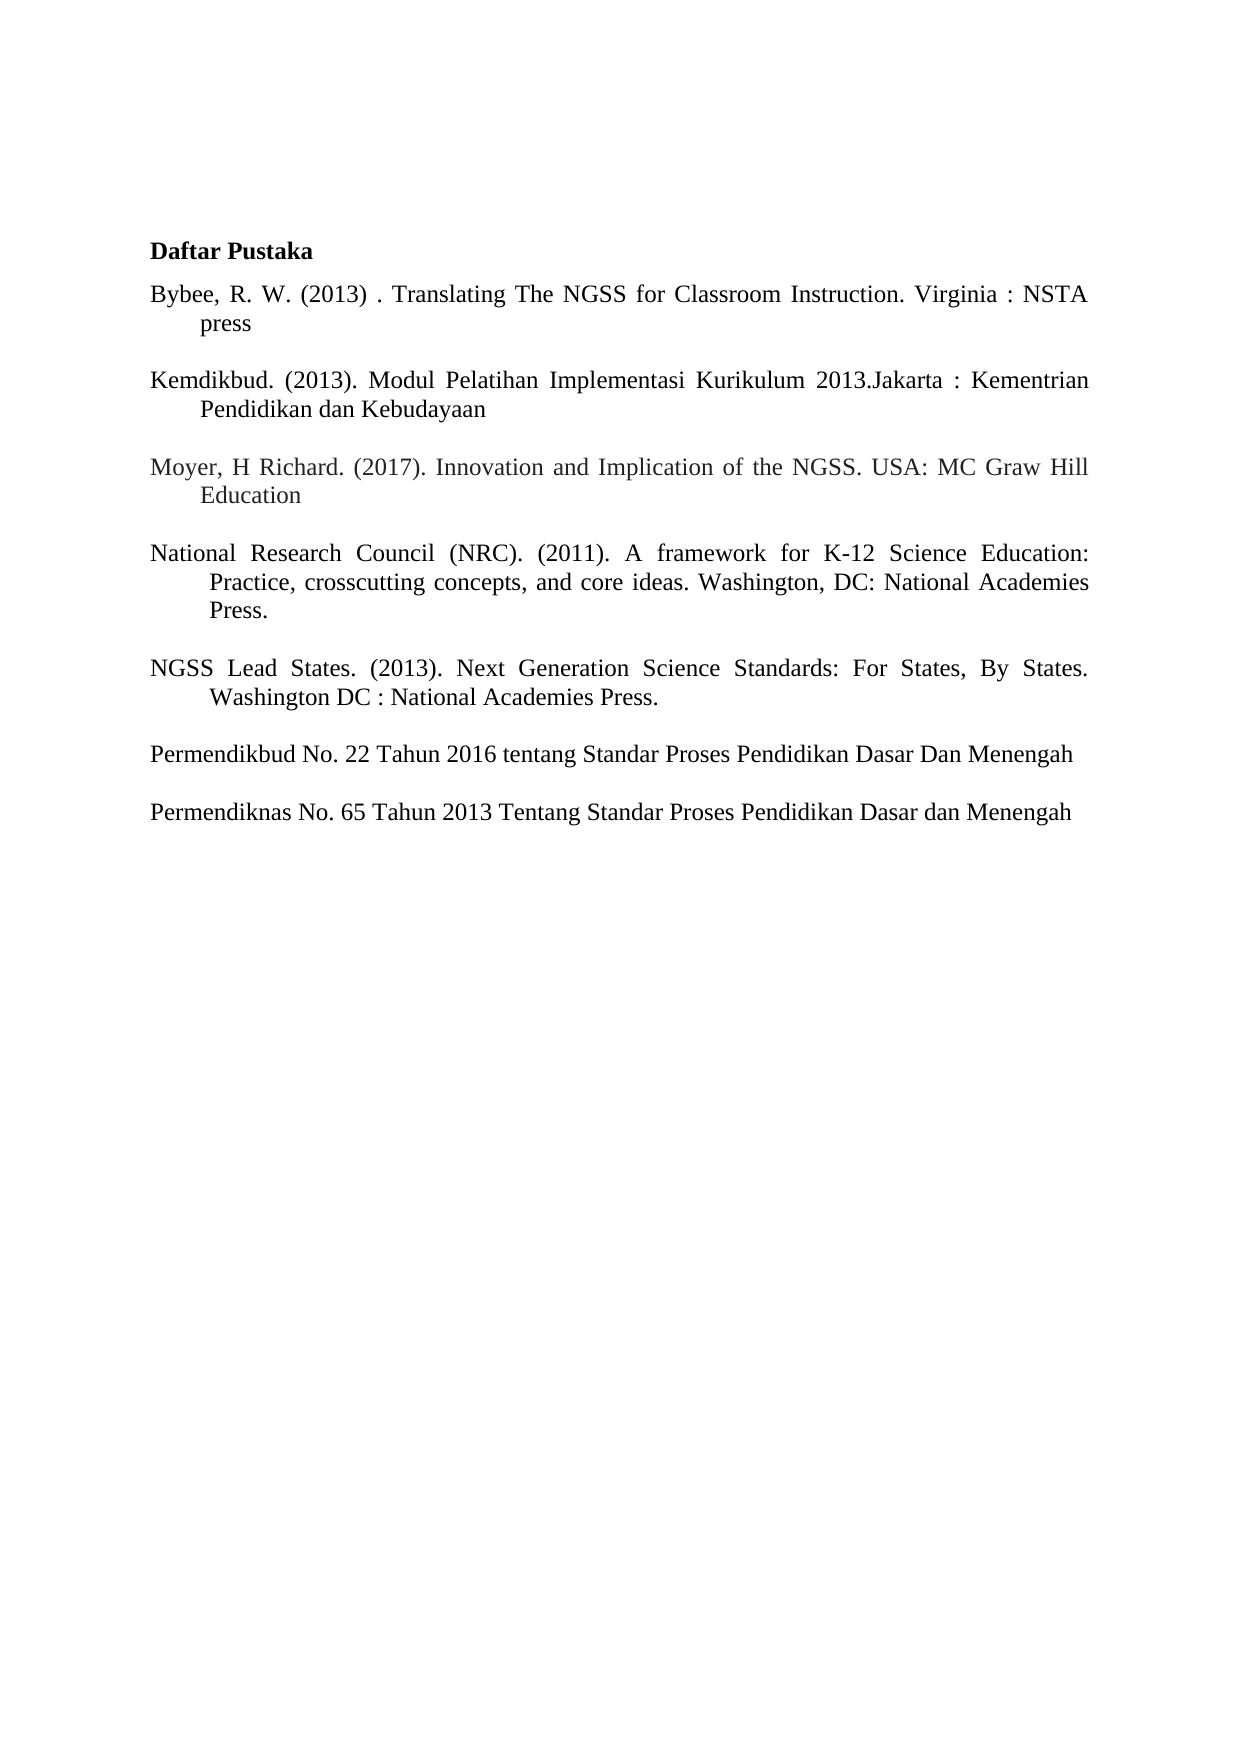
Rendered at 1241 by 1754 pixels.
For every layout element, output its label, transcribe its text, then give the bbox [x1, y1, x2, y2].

text Permendiknas No. 65 Tahun 2013 Tentang Standar Proses Pendidikan Dasar dan Menengah [150, 797, 1090, 826]
text National Research Council (NRC). (2011). A framework for K-12 Science Education: Practice, crosscutting concepts, and core ideas. Washington, DC: National Academies Press. [150, 538, 1090, 624]
text Kemdikbud. (2013). Modul Pelatihan Implementasi Kurikulum 2013.Jakarta : Kementrian Pendidikan dan Kebudayaan [150, 366, 1090, 423]
text Moyer, H Richard. (2017). Innovation and Implication of the NGSS. USA: MC Graw Hill Education [150, 452, 1090, 509]
text NGSS Lead States. (2013). Next Generation Science Standards: For States, By States. Washington DC : National Academies Press. [150, 653, 1090, 711]
text Permendikbud No. 22 Tahun 2016 tentang Standar Proses Pendidikan Dasar Dan Menengah [150, 739, 1090, 768]
text Bybee, R. W. (2013) . Translating The NGSS for Classroom Instruction. Virginia : NSTA press [150, 279, 1090, 337]
text Daftar Pustaka [150, 236, 1090, 265]
